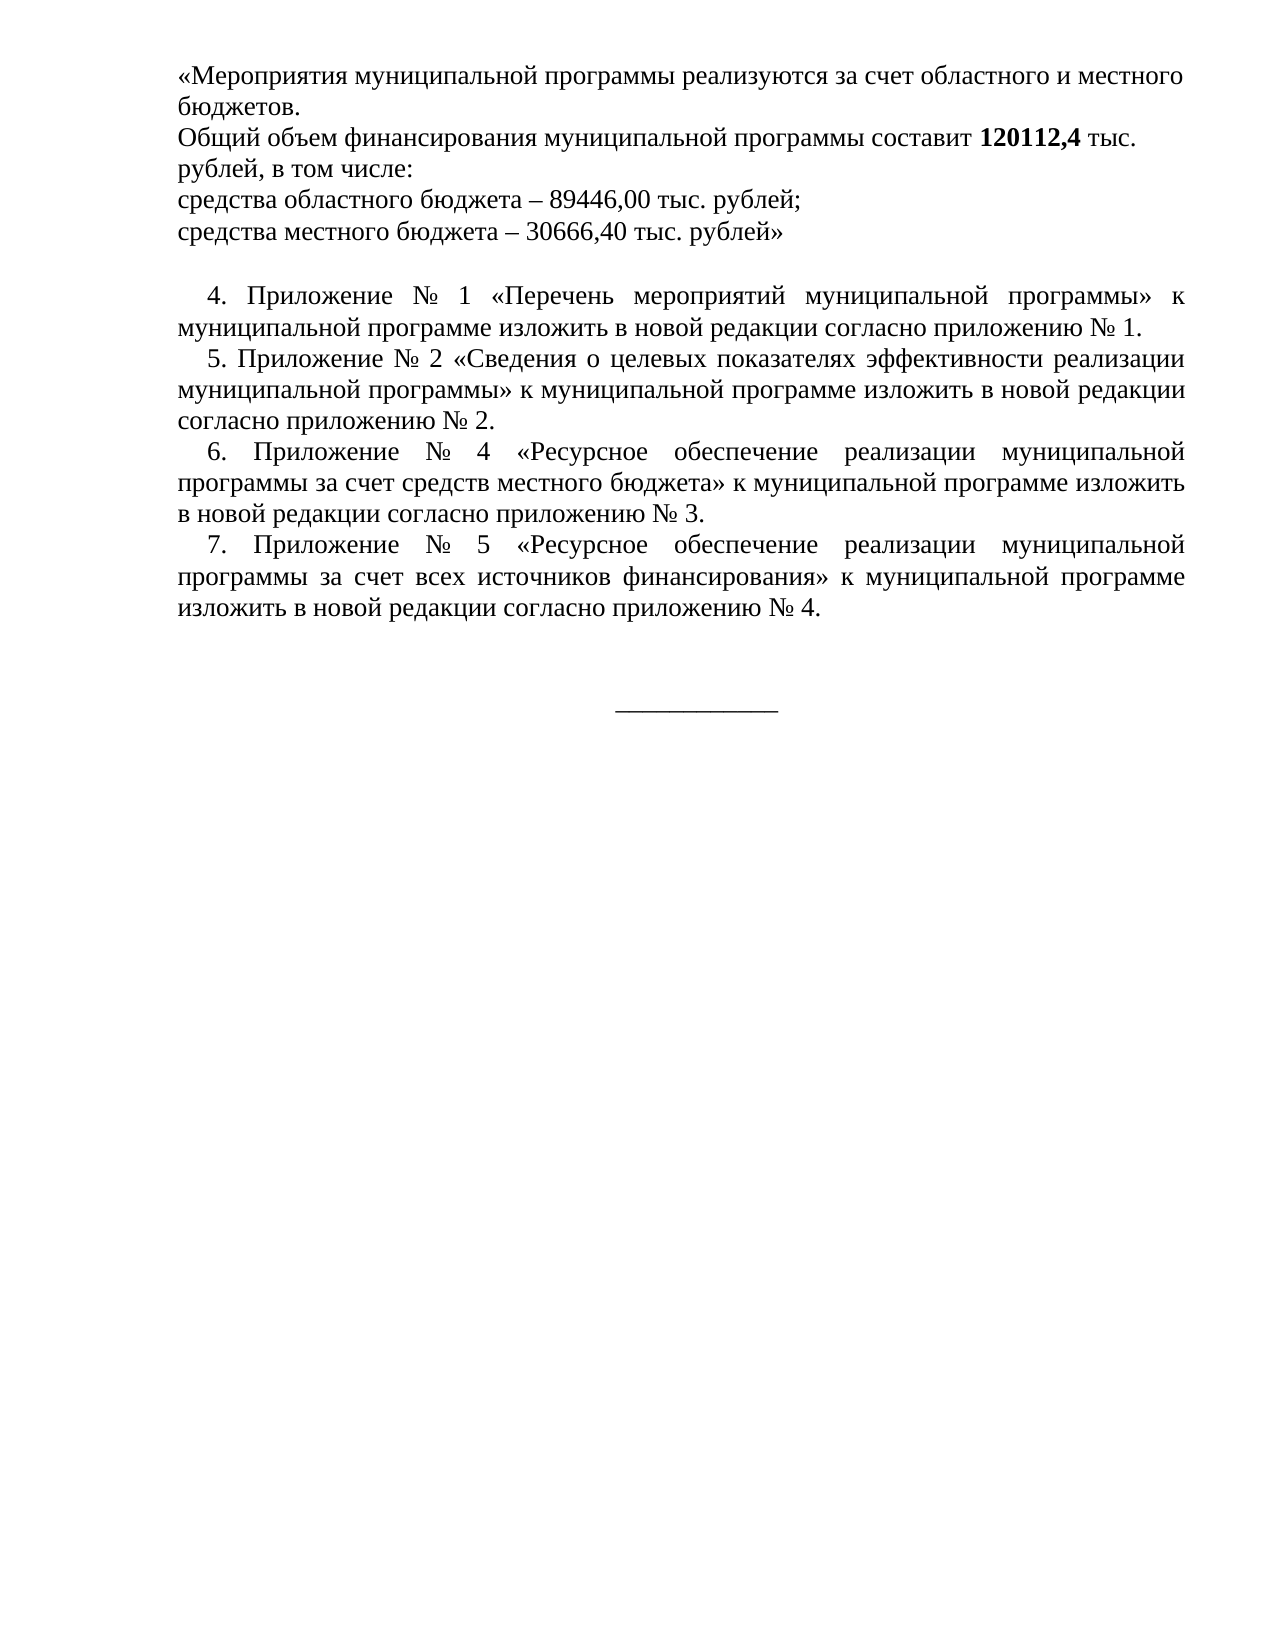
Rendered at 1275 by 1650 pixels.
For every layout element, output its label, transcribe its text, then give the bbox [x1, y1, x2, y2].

text «Мероприятия муниципальной программы реализуются за счет областного и местного бюджетов. [177, 59, 1186, 121]
text Общий объем финансирования муниципальной программы составит 120112,4 тыс. рублей, в том числе: [177, 121, 1186, 184]
text 5. Приложение № 2 «Сведения о целевых показателях эффективности реализации муниципальной программы» к муниципальной программе изложить в новой редакции согласно приложению № 2. [177, 342, 1186, 435]
text 7. Приложение № 5 «Ресурсное обеспечение реализации муниципальной программы за счет всех источников финансирования» к муниципальной программе изложить в новой редакции согласно приложению № 4. [177, 529, 1186, 622]
text средства областного бюджета – 89446,00 тыс. рублей; [177, 184, 1186, 215]
text ____________ [177, 684, 1186, 716]
text средства местного бюджета – 30666,40 тыс. рублей» [177, 215, 1186, 246]
text 4. Приложение № 1 «Перечень мероприятий муниципальной программы» к муниципальной программе изложить в новой редакции согласно приложению № 1. [177, 279, 1186, 342]
text 6. Приложение № 4 «Ресурсное обеспечение реализации муниципальной программы за счет средств местного бюджета» к муниципальной программе изложить в новой редакции согласно приложению № 3. [177, 435, 1186, 529]
